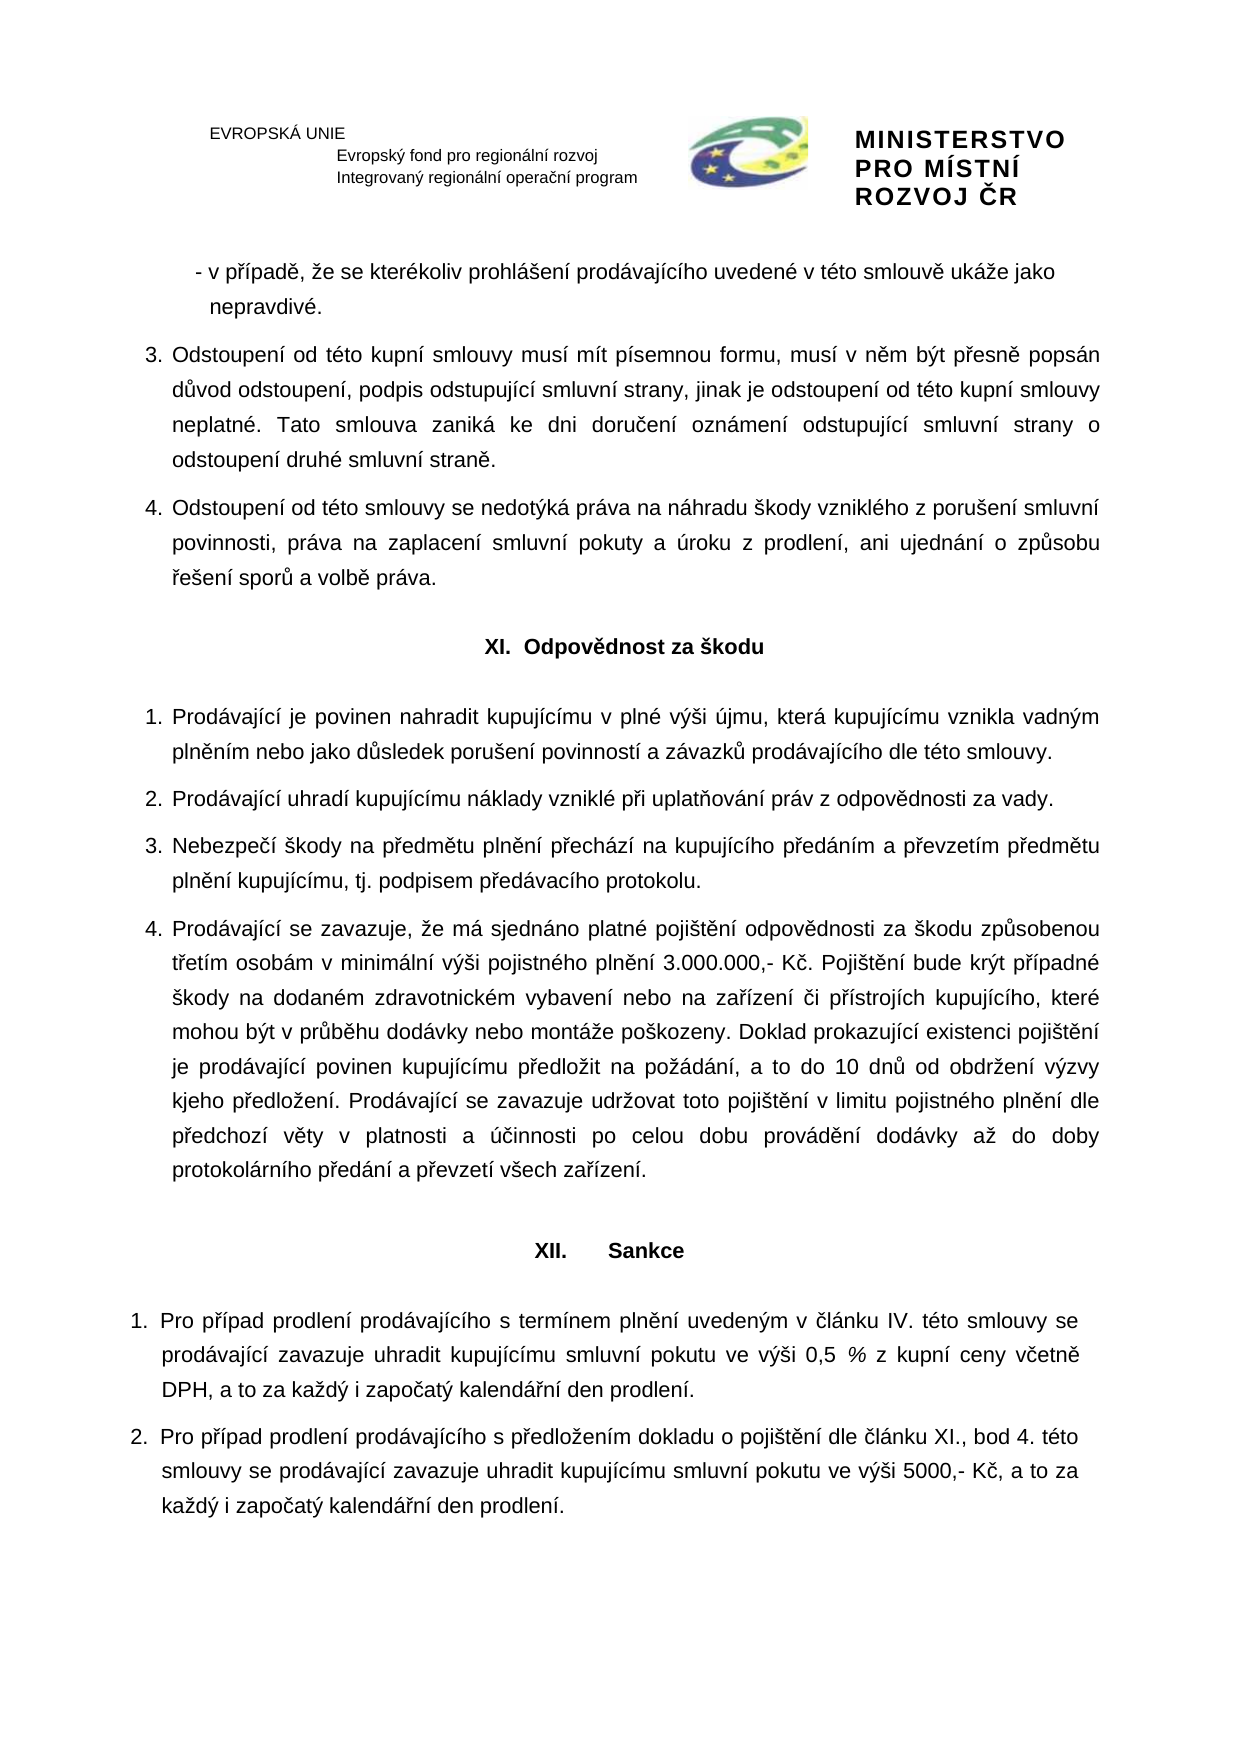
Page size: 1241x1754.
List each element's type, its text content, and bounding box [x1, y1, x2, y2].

list Prodávající je povinen nahradit kupujícímu v plné výši újmu, která kupujícímu vznikla vadným plněním nebo jako důsledek porušení povinností a závazků prodávajícího dle této smlouvy. [145, 697, 1101, 766]
list Pro případ prodlení prodávajícího s předložením dokladu o pojištění dle článku XI., bod 4. této smlouvy se prodávající zavazuje uhradit kupujícímu smluvní pokutu ve výši 5000,- Kč, a to za každý i započatý kalendářní den prodlení. [130, 1417, 1080, 1520]
text EVROPSKÁ UNIE [809, 121, 1101, 143]
list Pro případ prodlení prodávajícího s termínem plnění uvedeným v článku IV. této smlouvy se prodávající zavazuje uhradit kupujícímu smluvní pokutu ve výši 0,5 % z kupní ceny včetně DPH, a to za každý i započatý kalendářní den prodlení. [130, 1301, 1080, 1404]
text Evropský fond pro regionální rozvoj Integrovaný regionální operační program [336, 143, 688, 188]
text Evropský fond pro regionální rozvoj Integrovaný regionální operační program [809, 143, 1101, 188]
subtitle Sankce [534, 1239, 1101, 1263]
list Nebezpečí škody na předmětu plnění přechází na kupujícího předáním a převzetím předmětu plnění kupujícímu, tj. podpisem předávacího protokolu. [145, 825, 1101, 896]
picture [688, 116, 809, 190]
list Odstoupení od této smlouvy se nedotýká práva na náhradu škody vzniklého z porušení smluvní povinnosti, práva na zaplacení smluvní pokuty a úroku z prodlení, ani ujednání o způsobu řešení sporů a volbě práva. [145, 487, 1101, 593]
subtitle Odpovědnost za škodu [484, 635, 1101, 659]
list Prodávající se zavazuje, že má sjednáno platné pojištění odpovědnosti za škodu způsobenou třetím osobám v minimální výši pojistného plnění 3.000.000,- Kč. Pojištění bude krýt případné škody na dodaném zdravotnickém vybavení nebo na zařízení či přístrojích kupujícího, které mohou být v průběhu dodávky nebo montáže poškozeny. Doklad prokazující existenci pojištění je prodávající povinen kupujícímu předložit na požádání, a to do 10 dnů od obdržení výzvy kjeho předložení. Prodávající se zavazuje udržovat toto pojištění v limitu pojistného plnění dle předchozí věty v platnosti a účinnosti po celou dobu provádění dodávky až do doby protokolárního předání a převzetí všech zařízení. [145, 909, 1101, 1185]
text EVROPSKÁ UNIE [209, 121, 688, 143]
list Prodávající uhradí kupujícímu náklady vzniklé při uplatňování práv z odpovědnosti za vady. [145, 787, 1101, 811]
text - v případě, že se kterékoliv prohlášení prodávajícího uvedené v této smlouvě ukáže jako nepravdivé. [195, 251, 1101, 321]
list Odstoupení od této kupní smlouvy musí mít písemnou formu, musí v něm být přesně popsán důvod odstoupení, podpis odstupující smluvní strany, jinak je odstoupení od této kupní smlouvy neplatné. Tato smlouva zaniká ke dni doručení oznámení odstupující smluvní strany o odstoupení druhé smluvní straně. [145, 334, 1101, 475]
